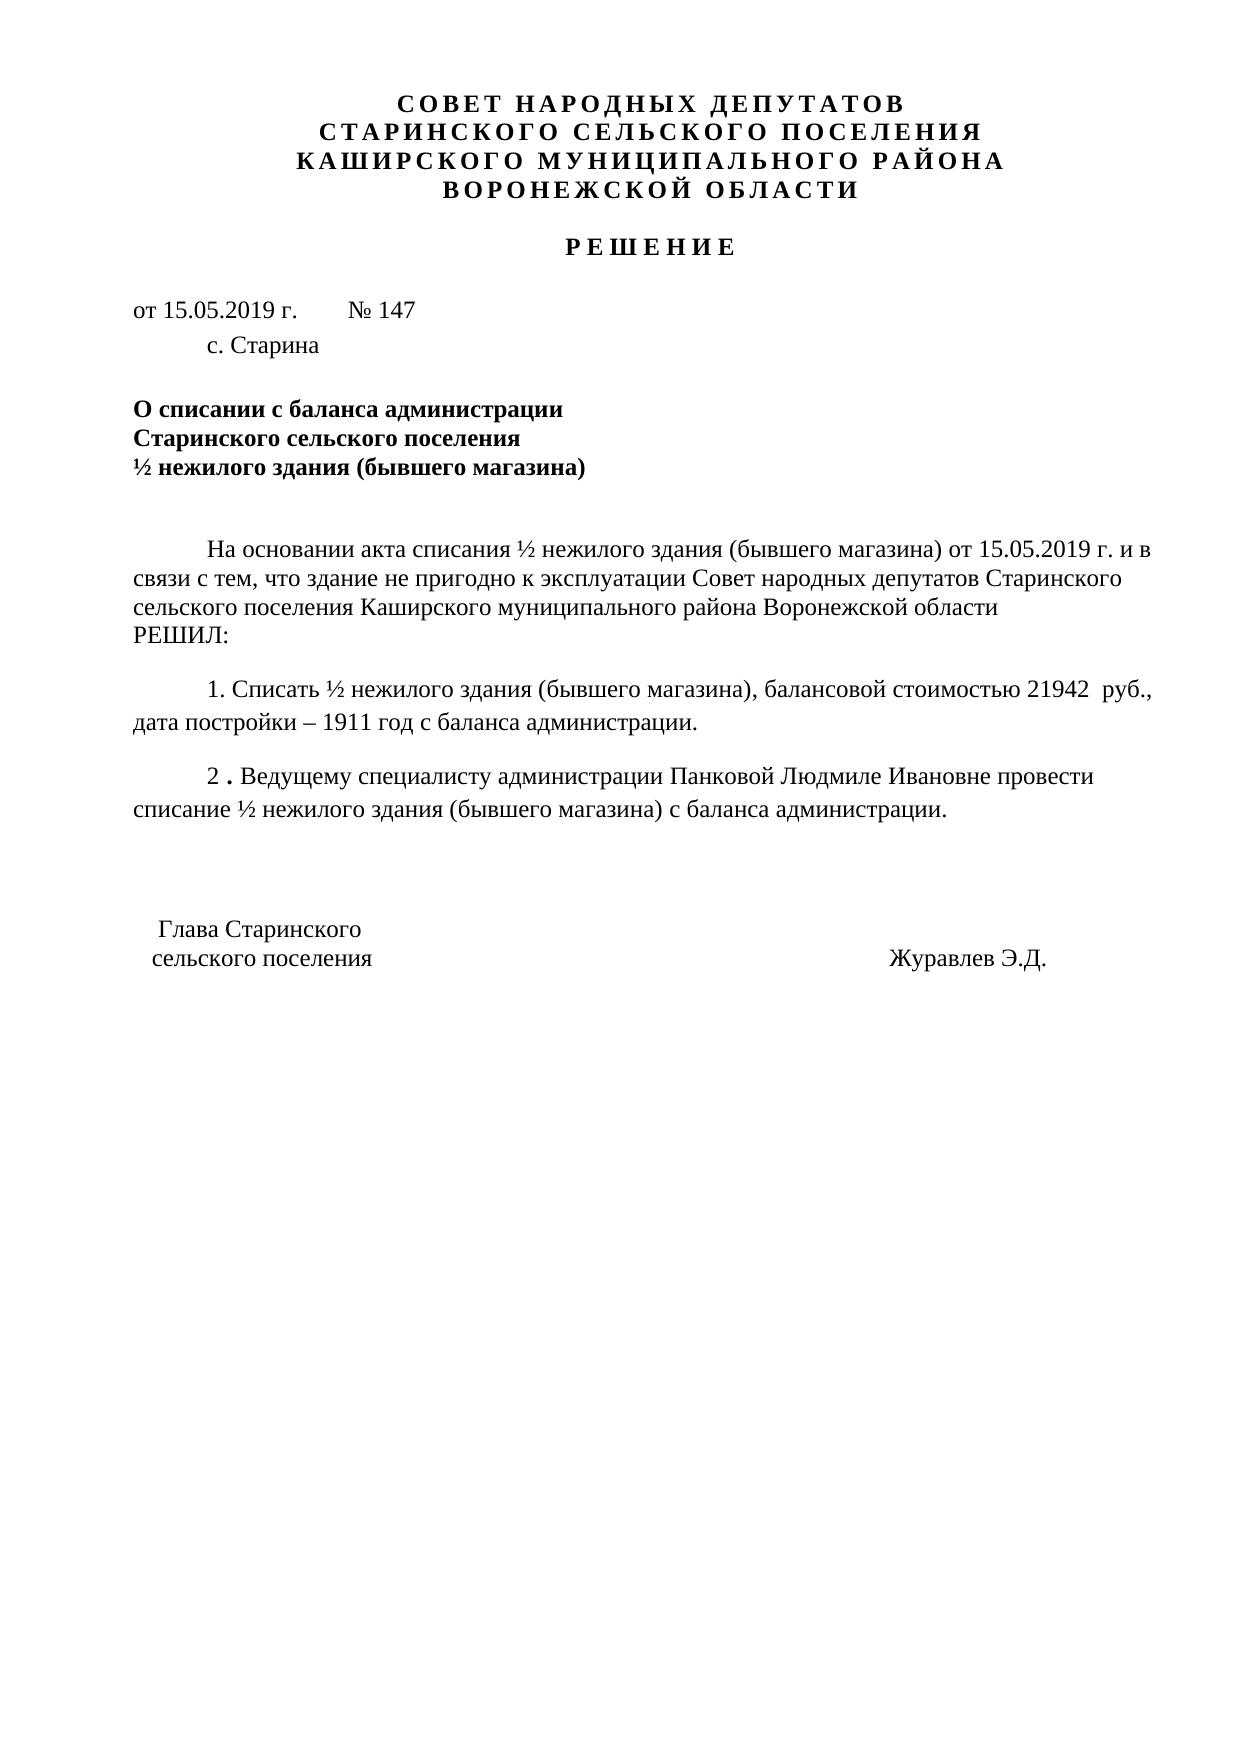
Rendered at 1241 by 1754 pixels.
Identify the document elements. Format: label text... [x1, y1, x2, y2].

text ВОРОНЕЖСКОЙ ОБЛАСТИ [133, 175, 1167, 204]
text 2.Ведущему специалисту администрации Панковой Людмиле Ивановне провести списание ½ нежилого здания (бывшего магазина) с баланса администрации. [133, 761, 1167, 823]
text СТАРИНСКОГО СЕЛЬСКОГО ПОСЕЛЕНИЯ [133, 117, 1167, 146]
text РЕШИЛ: [133, 621, 1167, 649]
text от 15.05.2019 г. № 147 [133, 295, 1167, 324]
text СОВЕТ НАРОДНЫХ ДЕПУТАТОВ [133, 89, 1167, 117]
text сельского поселения Журавлев Э.Д. [133, 943, 1167, 972]
text КАШИРСКОГО МУНИЦИПАЛЬНОГО РАЙОНА [133, 146, 1167, 175]
text с. Старина [133, 330, 1167, 359]
text Старинского сельского поселения [133, 423, 664, 452]
text Глава Старинского [133, 914, 1167, 943]
text О списании с баланса администрации [133, 394, 664, 423]
text 1. Списать ½ нежилого здания (бывшего магазина), балансовой стоимостью 21942 руб., дата постройки – 1911 год с баланса администрации. [133, 674, 1167, 736]
text На основании акта списания ½ нежилого здания (бывшего магазина) от 15.05.2019 г. и в связи с тем, что здание не пригодно к эксплуатации Совет народных депутатов Старинского сельского поселения Каширского муниципального района Воронежской области [133, 534, 1167, 621]
text РЕШЕНИЕ [133, 232, 1167, 261]
text ½ нежилого здания (бывшего магазина) [133, 452, 664, 480]
